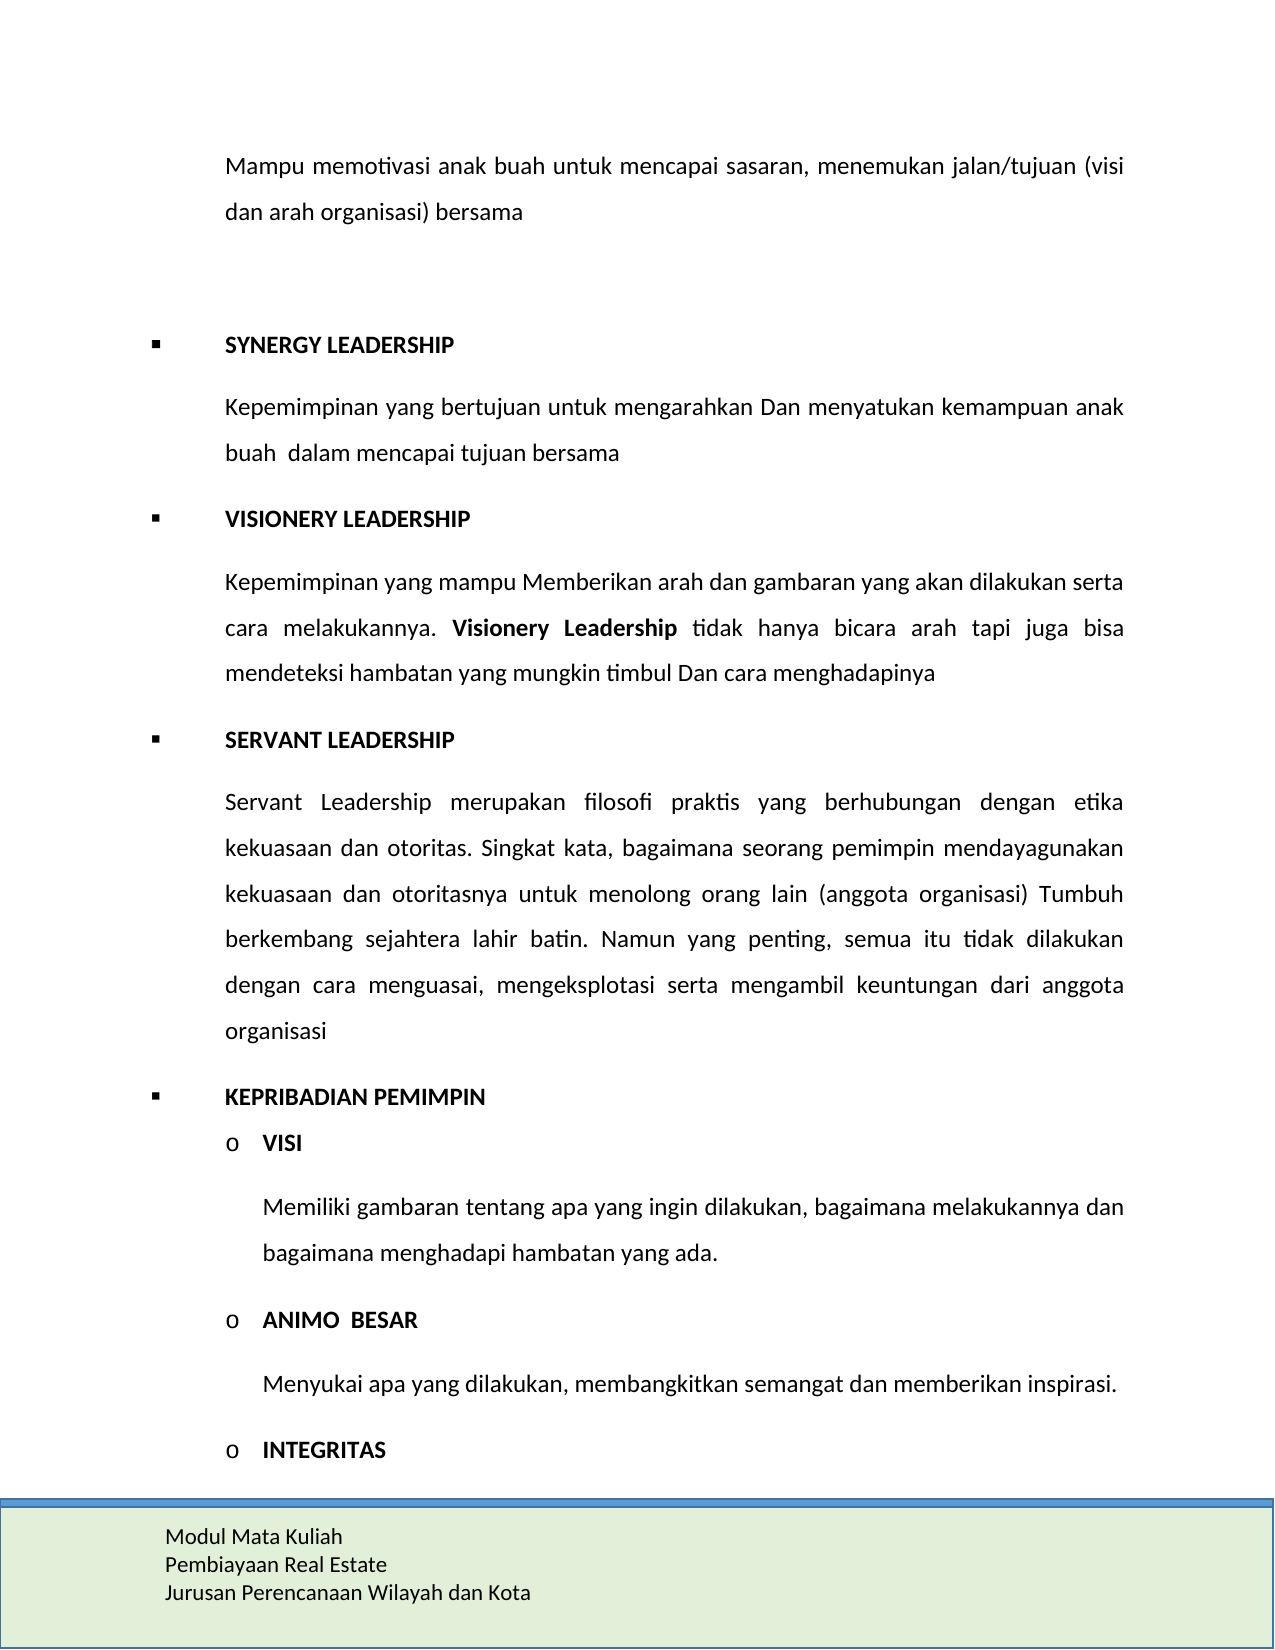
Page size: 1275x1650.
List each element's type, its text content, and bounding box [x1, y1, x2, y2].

list VISI [225, 1127, 1125, 1159]
text Kepemimpinan yang bertujuan untuk mengarahkan Dan menyatukan kemampuan anak buah dalam mencapai tujuan bersama [225, 391, 1125, 467]
list INTEGRITAS [225, 1435, 1125, 1466]
text Menyukai apa yang dilakukan, membangkitkan semangat dan memberikan inspirasi. [262, 1368, 1125, 1399]
text Memiliki gambaran tentang apa yang ingin dilakukan, bagaimana melakukannya dan bagaimana menghadapi hambatan yang ada. [262, 1192, 1125, 1268]
list VISIONERY LEADERSHIP [150, 503, 1125, 534]
list SYNERGY LEADERSHIP [150, 329, 1125, 359]
list ANIMO BESAR [225, 1304, 1125, 1336]
list SERVANT LEADERSHIP [150, 724, 1125, 754]
list KEPRIBADIAN PEMIMPIN [150, 1082, 1125, 1112]
text Kepemimpinan yang mampu Memberikan arah dan gambaran yang akan dilakukan serta cara melakukannya. Visionery Leadership tidak hanya bicara arah tapi juga bisa mendeteksi hambatan yang mungkin timbul Dan cara menghadapinya [225, 566, 1125, 688]
text Mampu memotivasi anak buah untuk mencapai sasaran, menemukan jalan/tujuan (visi dan arah organisasi) bersama [225, 150, 1125, 226]
text Servant Leadership merupakan filosofi praktis yang berhubungan dengan etika kekuasaan dan otoritas. Singkat kata, bagaimana seorang pemimpin mendayagunakan kekuasaan dan otoritasnya untuk menolong orang lain (anggota organisasi) Tumbuh berkembang sejahtera lahir batin. Namun yang penting, semua itu tidak dilakukan dengan cara menguasai, mengeksplotasi serta mengambil keuntungan dari anggota organisasi [225, 786, 1125, 1046]
